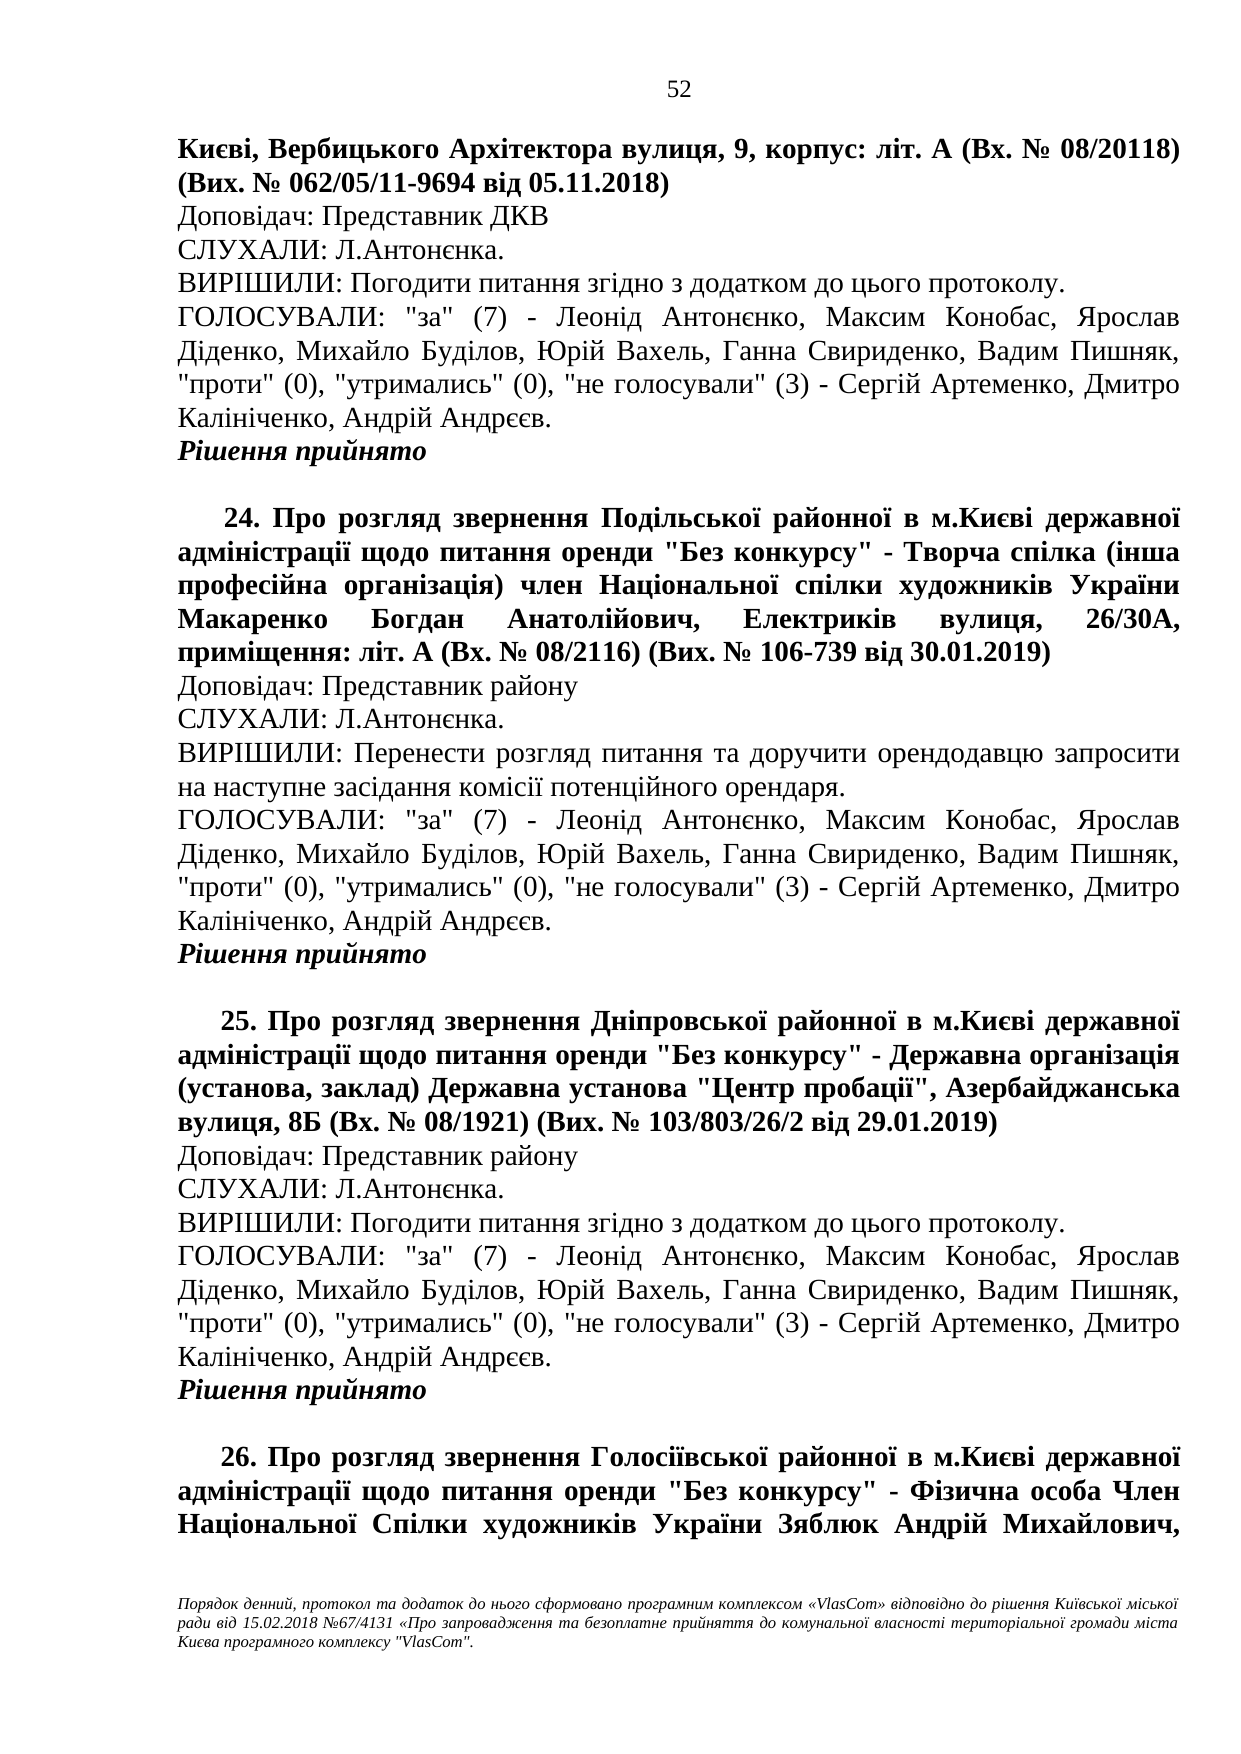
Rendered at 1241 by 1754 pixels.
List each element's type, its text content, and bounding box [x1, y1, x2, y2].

text ВИРІШИЛИ: Перенести розгляд питання та доручити орендодавцю запросити на наступне засідання комісії потенційного орендаря. [177, 735, 1181, 802]
text Рішення прийнято [177, 1372, 1181, 1406]
text Рішення прийнято [177, 936, 1181, 970]
text Доповідач: Представник району [177, 1138, 1181, 1171]
text ВИРІШИЛИ: Погодити питання згідно з додатком до цього протоколу. [177, 266, 1181, 299]
text СЛУХАЛИ: Л.Антонєнка. [177, 1171, 1181, 1205]
text СЛУХАЛИ: Л.Антонєнка. [177, 702, 1181, 735]
text Доповідач: Представник району [177, 668, 1181, 702]
text 25. Про розгляд звернення Дніпровської районної в м.Києві державної адміністрації щодо питання оренди "Без конкурсу" - Державна організація (установа, заклад) Державна установа "Центр пробації", Азербайджанська вулиця, 8Б (Вх. № 08/1921) (Вих. № 103/803/26/2 від 29.01.2019) [177, 1003, 1181, 1138]
text ВИРІШИЛИ: Погодити питання згідно з додатком до цього протоколу. [177, 1205, 1181, 1238]
text 24. Про розгляд звернення Подільської районної в м.Києві державної адміністрації щодо питання оренди "Без конкурсу" - Творча спілка (інша професійна організація) член Національної спілки художників України Макаренко Богдан Анатолійович, Електриків вулиця, 26/30А, приміщення: літ. А (Вх. № 08/2116) (Вих. № 106-739 від 30.01.2019) [177, 500, 1181, 668]
text СЛУХАЛИ: Л.Антонєнка. [177, 232, 1181, 266]
text Доповідач: Представник ДКВ [177, 198, 1181, 232]
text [177, 1439, 1181, 1540]
text Рішення прийнято [177, 433, 1181, 467]
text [177, 131, 1181, 198]
